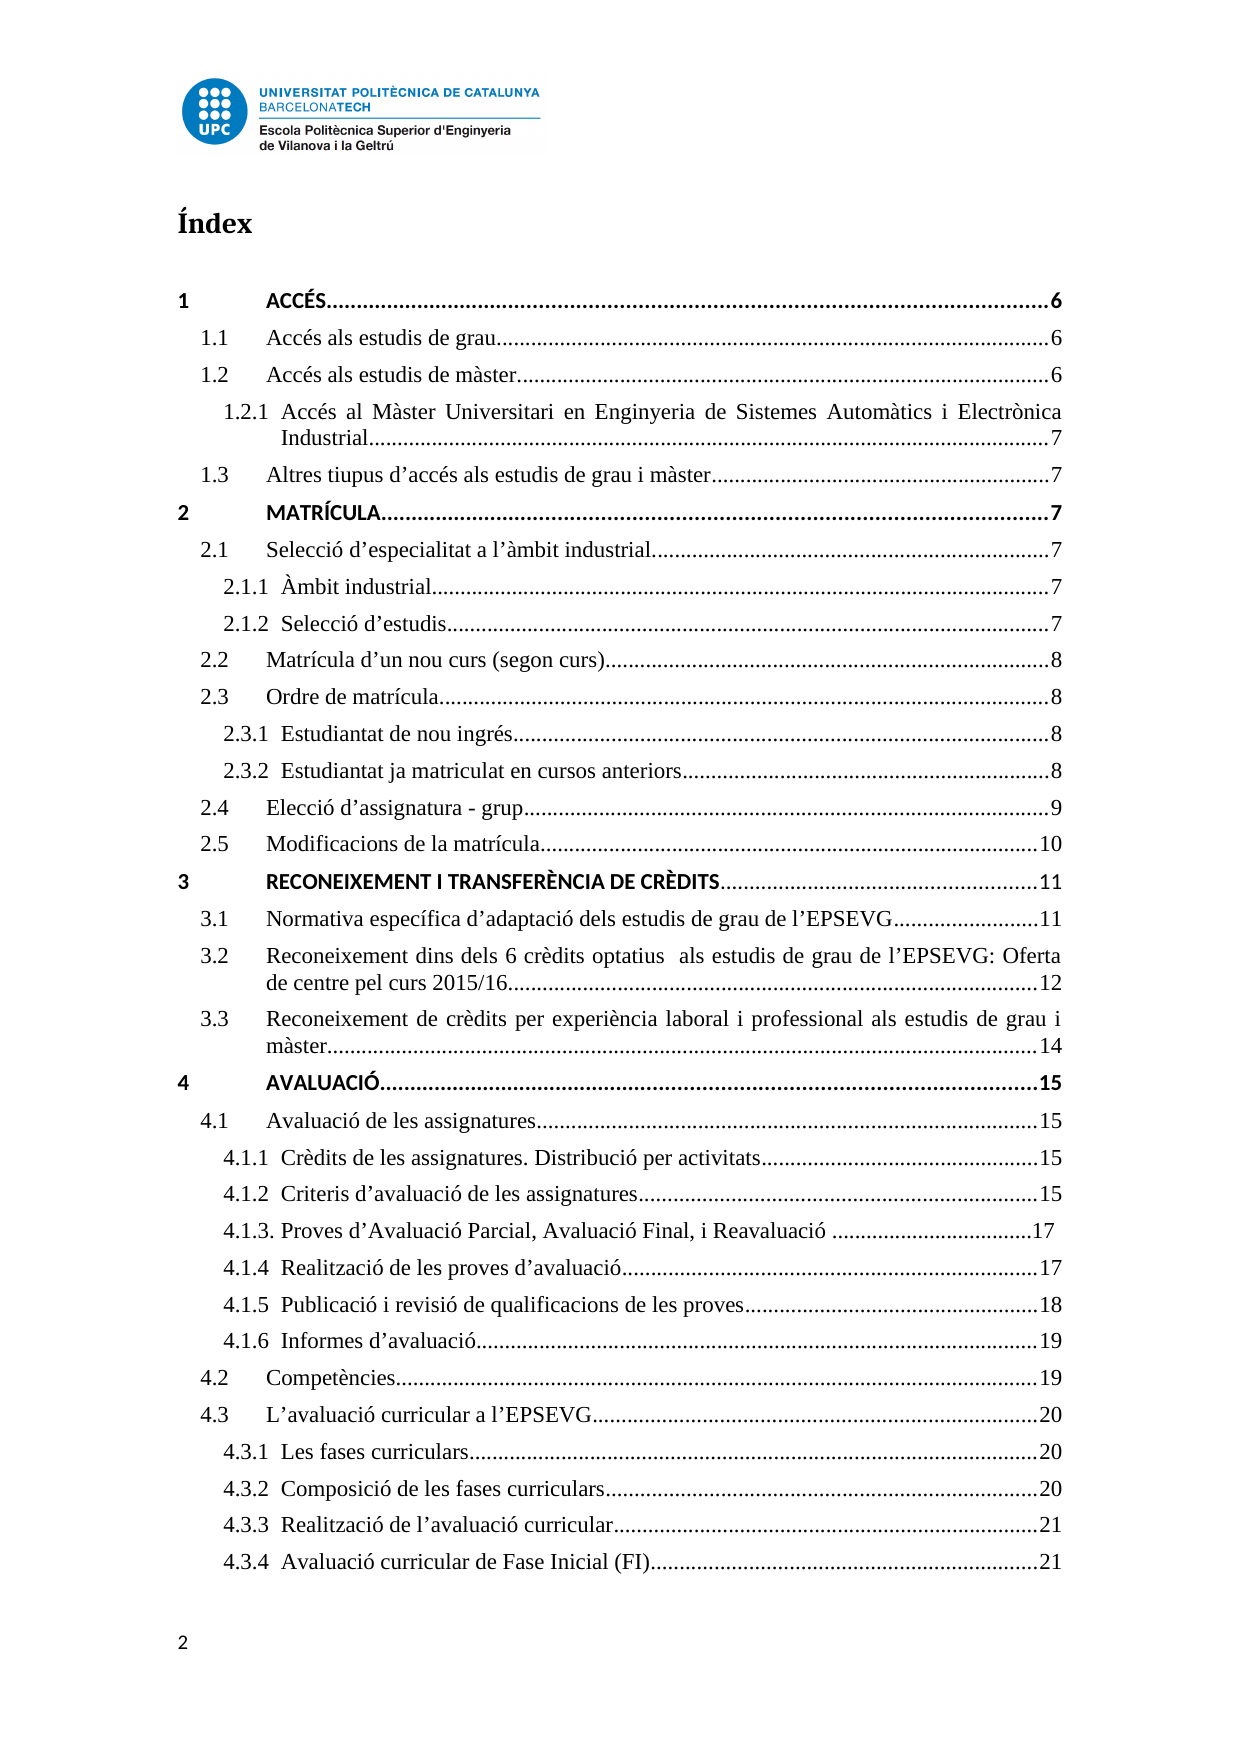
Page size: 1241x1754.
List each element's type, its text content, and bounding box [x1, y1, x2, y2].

text 4.3.3 Realització de l’avaluació curricular 21 [223, 1511, 1063, 1538]
text 2.3.2 Estudiantat ja matriculat en cursos anteriors 8 [223, 757, 1063, 783]
text 4.1.4 Realització de les proves d’avaluació 17 [223, 1254, 1063, 1280]
text 2.1.2 Selecció d’estudis 7 [223, 610, 1063, 636]
text 2.3 Ordre de matrícula. 8 [200, 683, 1063, 709]
text 4.3.2 Composició de les fases curriculars 20 [223, 1475, 1063, 1501]
text 4.3.1 Les fases curriculars 20 [223, 1438, 1063, 1464]
text 4.1.5 Publicació i revisió de qualificacions de les proves 18 [223, 1291, 1063, 1317]
text 4.3 L’avaluació curricular a l’EPSEVG 20 [200, 1401, 1063, 1427]
text 3.3 Reconeixement de crèdits per experiència laboral i professional als estudis de grau i màster. 14 [200, 1005, 1063, 1058]
text 4.1.6 Informes d’avaluació 19 [223, 1328, 1063, 1354]
text 4.1 Avaluació de les assignatures 15 [200, 1107, 1063, 1133]
text 2.5 Modificacions de la matrícula 10 [200, 830, 1063, 857]
text 3.1 Normativa específica d’adaptació dels estudis de grau de l’EPSEVG 11 [200, 906, 1063, 932]
text 4.1.1 Crèdits de les assignatures. Distribució per activitats 15 [223, 1144, 1063, 1170]
text 3.2 Reconeixement dins dels 6 crèdits optatius als estudis de grau de l’EPSEVG: Oferta de centre pel curs 2015/16. 12 [200, 942, 1063, 995]
text 4.1.3. Proves d’Avaluació Parcial, Avaluació Final, i Reavaluació ...................................17 [223, 1217, 1063, 1244]
text 1 ACCÉS 6 [177, 286, 1063, 314]
picture [177, 73, 548, 157]
text 4.1.2 Criteris d’avaluació de les assignatures 15 [223, 1181, 1063, 1207]
text 4 AVALUACIÓ 15 [177, 1068, 1063, 1097]
text 2.1 Selecció d’especialitat a l’àmbit industrial. 7 [200, 536, 1063, 562]
text 2.2 Matrícula d’un nou curs (segon curs) 8 [200, 646, 1063, 673]
text 1.2.1 Accés al Màster Universitari en Enginyeria de Sistemes Automàtics i Electrònica Industrial. 7 [223, 398, 1063, 451]
text 2 MATRÍCULA 7 [177, 498, 1063, 526]
text 2.3.1 Estudiantat de nou ingrés 8 [223, 720, 1063, 746]
text 1.2 Accés als estudis de màster. 6 [200, 361, 1063, 387]
text 1.3 Altres tiupus d’accés als estudis de grau i màster 7 [200, 461, 1063, 487]
text 2.1.1 Àmbit industrial. 7 [223, 573, 1063, 599]
text 3 RECONEIXEMENT I TRANSFERÈNCIA DE CRÈDITS 11 [177, 867, 1063, 895]
text Índex [177, 207, 1063, 240]
text 1.1 Accés als estudis de grau. 6 [200, 324, 1063, 351]
text 2.4 Elecció d’assignatura - grup 9 [200, 793, 1063, 820]
text 4.2 Competències. 19 [200, 1364, 1063, 1391]
text 4.3.4 Avaluació curricular de Fase Inicial (FI) 21 [223, 1548, 1063, 1574]
